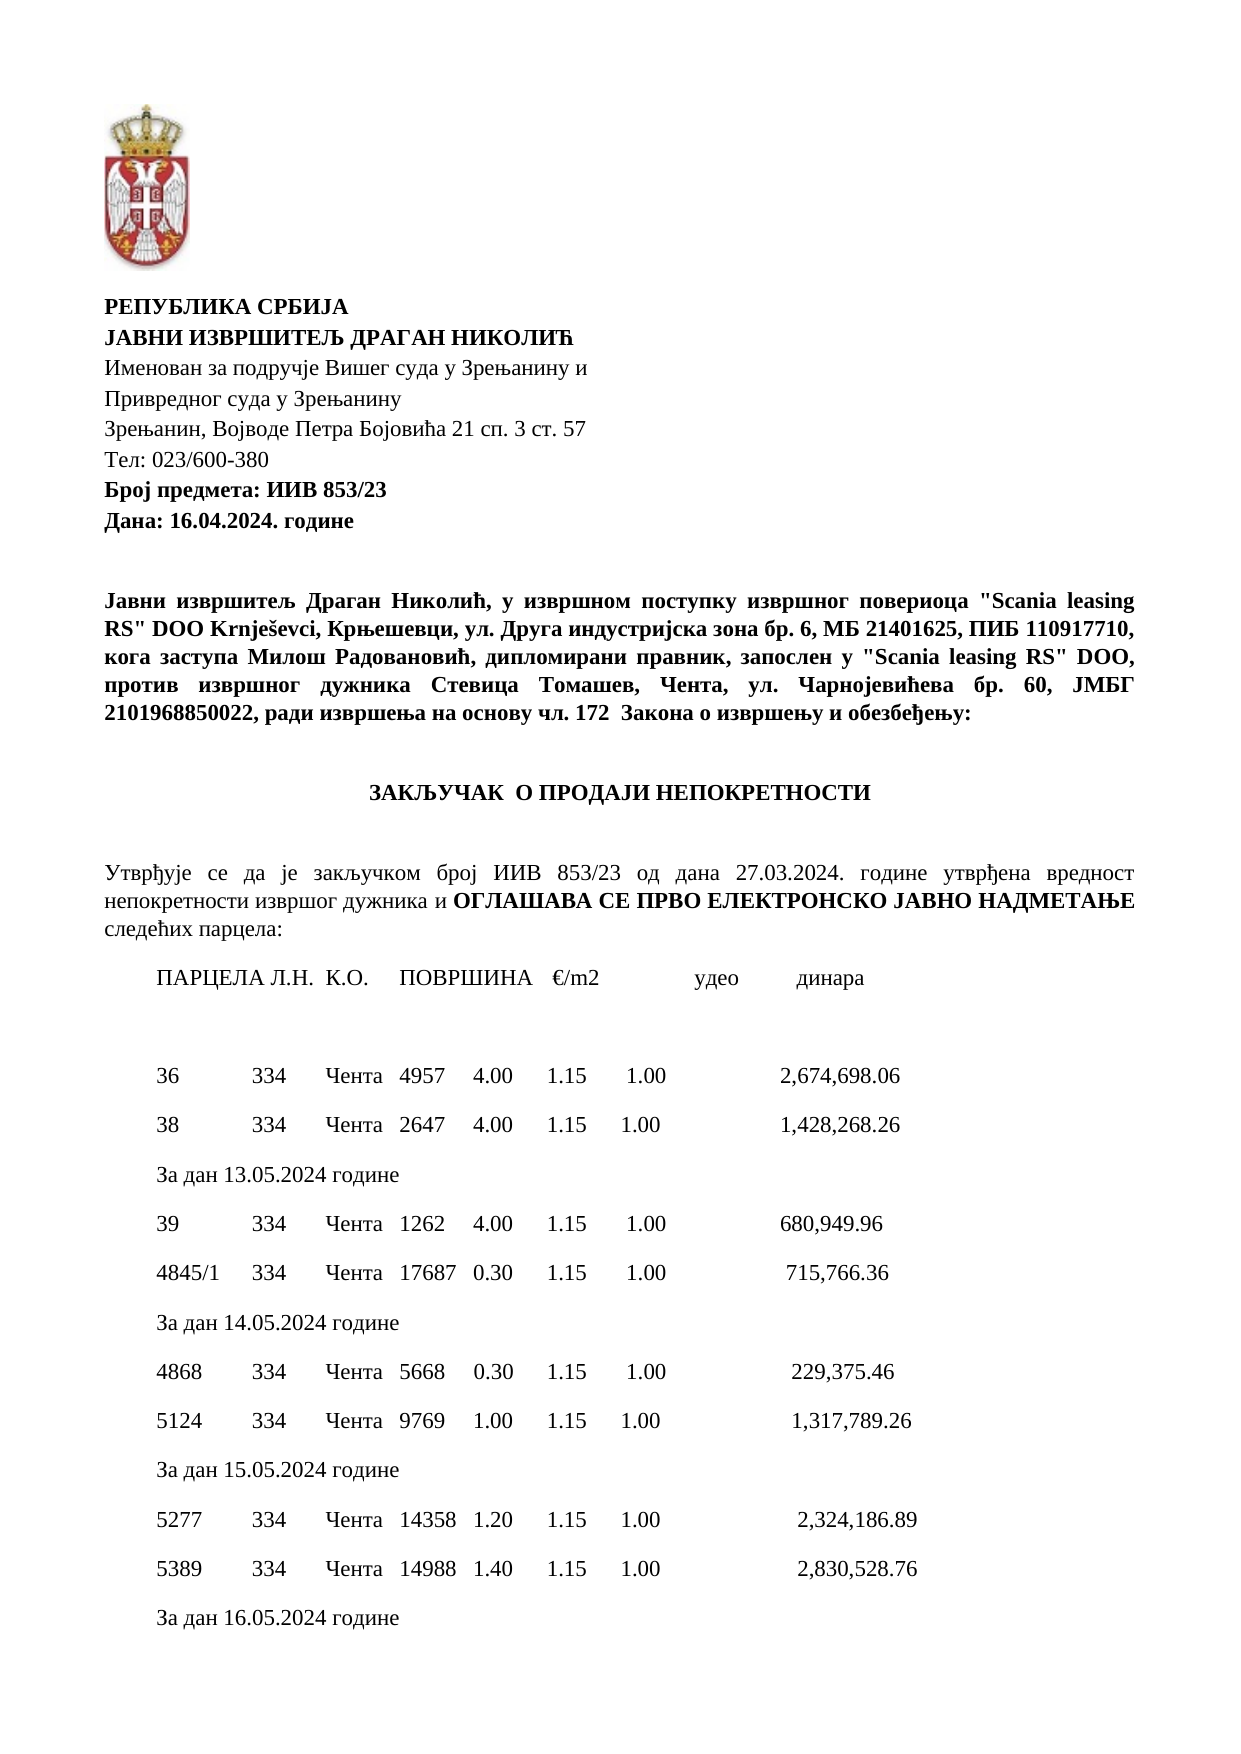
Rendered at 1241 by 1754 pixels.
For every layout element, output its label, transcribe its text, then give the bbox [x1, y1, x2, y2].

picture [104, 104, 190, 271]
text ПАРЦЕЛА Л.Н. К.О. ПОВРШИНА €/m2 удео динара [104, 964, 1136, 990]
text 5277 334 Чента 14358 1.20 1.15 1.00 2,324,186.89 [104, 1506, 1136, 1532]
text 5389 334 Чента 14988 1.40 1.15 1.00 2,830,528.76 [104, 1555, 1136, 1581]
text За дан 15.05.2024 године [104, 1456, 1136, 1483]
text За дан 16.05.2024 године [104, 1604, 1136, 1631]
text 5124 334 Чента 9769 1.00 1.15 1.00 1,317,789.26 [104, 1407, 1136, 1433]
text Именован за подручје Вишег суда у Зрењанину и [104, 354, 615, 381]
text Утврђује се да је закључком број ИИВ 853/23 од дана 27.03.2024. године утврђена вредност непокретности извршог дужника и ОГЛАШАВА СЕ ПРВО ЕЛЕКТРОНСКО ЈАВНО НАДМЕТАЊЕ следећих парцела: [104, 859, 1136, 941]
text 38 334 Чента 2647 4.00 1.15 1.00 1,428,268.26 [104, 1111, 1136, 1138]
text ЈАВНИ ИЗВРШИТЕЉ ДРАГАН НИКОЛИЋ [104, 324, 615, 350]
subtitle ЗАКЉУЧАК О ПРОДАЈИ НЕПОКРЕТНОСТИ [104, 778, 1136, 805]
text Зрењанин, Војводе Петра Бојовића 21 сп. 3 ст. 57 [104, 416, 615, 442]
text Јавни извршитељ Драган Николић, у извршном поступку извршног повериоца "Scania leasing RS" DOO Krnješevci, Крњешевци, ул. Друга индустријска зона бр. 6, МБ 21401625, ПИБ 110917710, кога заступа Милош Радовановић, дипломирани правник, запослен у "Scania leasing RS" DOO, против извршног дужника Стевица Томашев, Чента, ул. Чарнојевићева бр. 60, ЈМБГ 2101968850022, ради извршења на основу чл. 172 Закона о извршењу и обезбеђењу: [104, 587, 1136, 725]
text РЕПУБЛИКА СРБИЈА [104, 293, 615, 320]
text Број предмета: ИИВ 853/23 [104, 477, 615, 503]
text Привредног суда у Зрењанину [104, 385, 615, 411]
text 4845/1 334 Чента 17687 0.30 1.15 1.00 715,766.36 [104, 1259, 1136, 1286]
text 39 334 Чента 1262 4.00 1.15 1.00 680,949.96 [104, 1210, 1136, 1236]
text За дан 14.05.2024 године [104, 1308, 1136, 1335]
text За дан 13.05.2024 године [104, 1161, 1136, 1187]
text 4868 334 Чента 5668 0.30 1.15 1.00 229,375.46 [104, 1358, 1136, 1384]
text Тел: 023/600-380 [104, 446, 615, 472]
text 36 334 Чента 4957 4.00 1.15 1.00 2,674,698.06 [104, 1062, 1136, 1088]
text Дана: 16.04.2024. године [104, 507, 615, 533]
